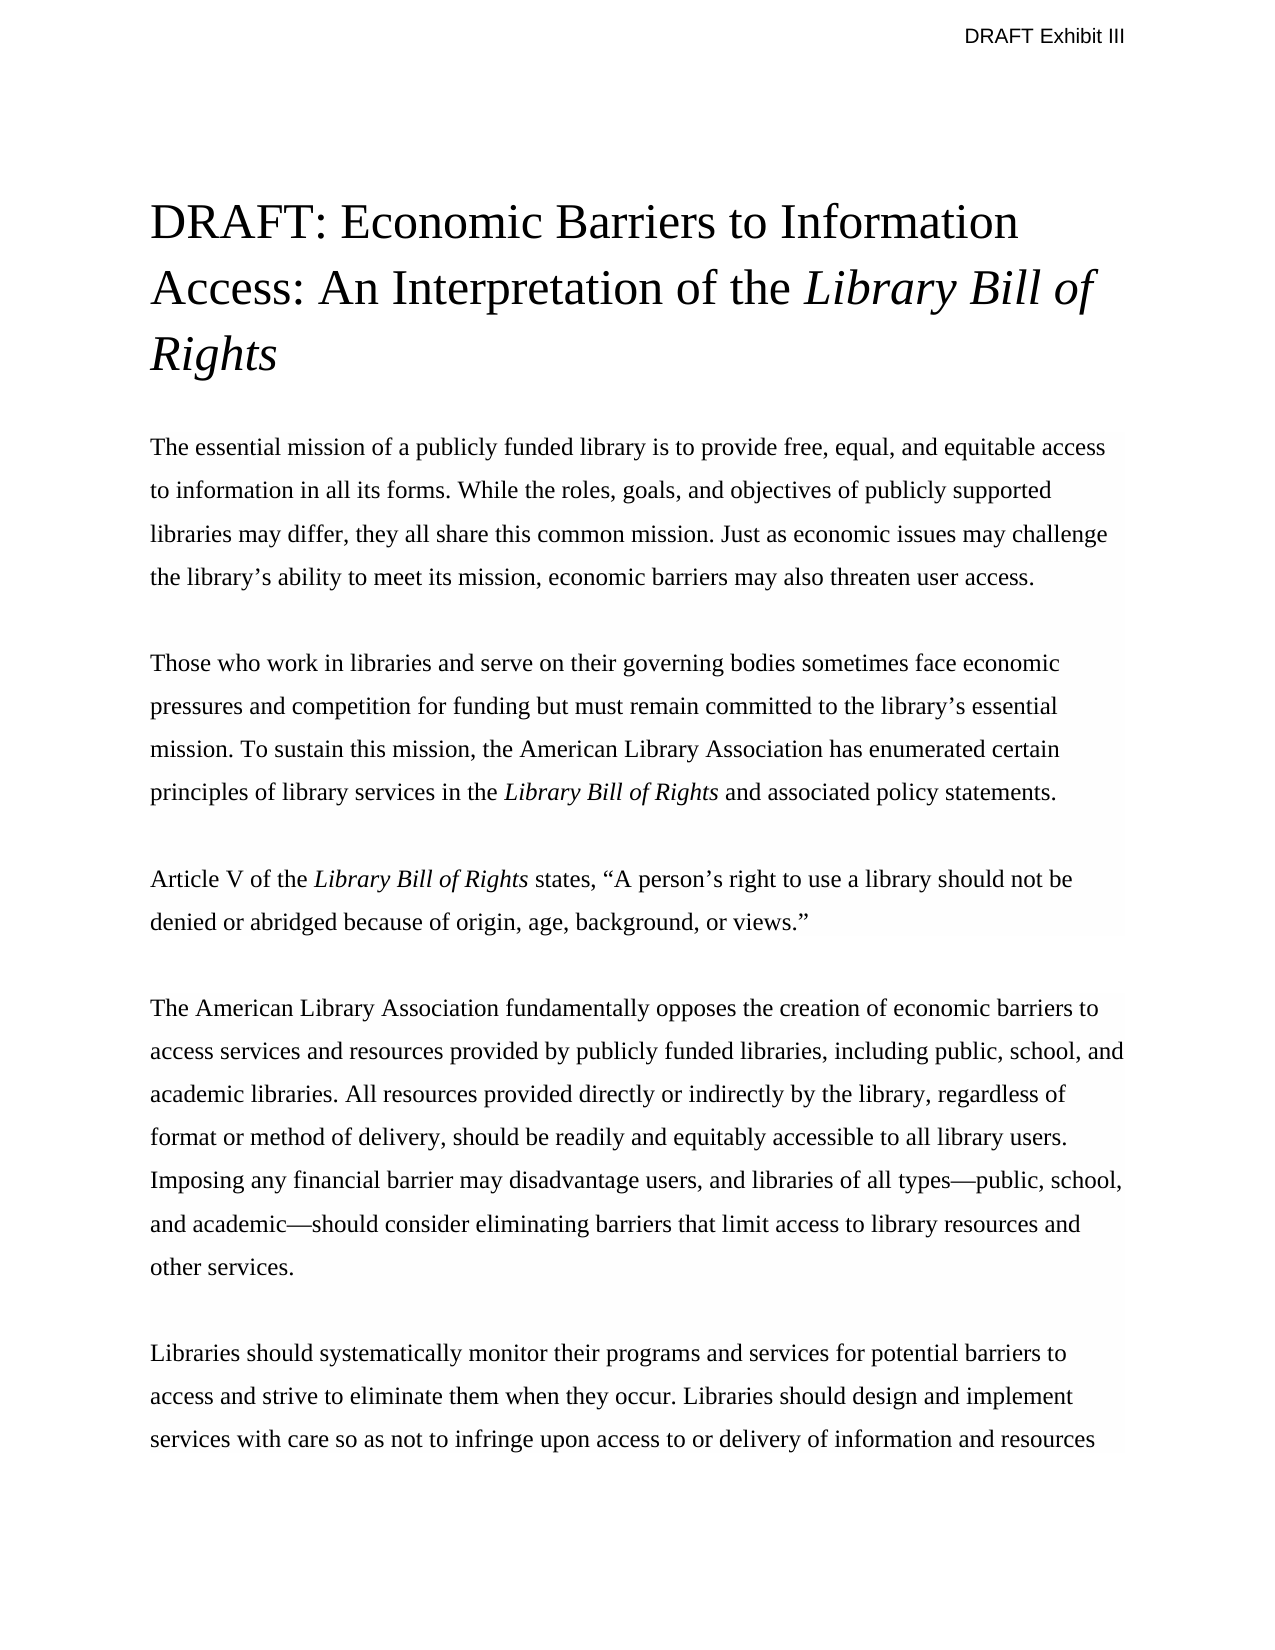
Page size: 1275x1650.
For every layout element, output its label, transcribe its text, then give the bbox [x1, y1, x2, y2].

text The essential mission of a publicly funded library is to provide free, equal, and equitable access to information in all its forms. While the roles, goals, and objectives of publicly supported libraries may differ, they all share this common mission. Just as economic issues may challenge the library’s ability to meet its mission, economic barriers may also threaten user access. [150, 432, 1125, 591]
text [150, 1338, 1125, 1453]
text The American Library Association fundamentally opposes the creation of economic barriers to access services and resources provided by publicly funded libraries, including public, school, and academic libraries. All resources provided directly or indirectly by the library, regardless of format or method of delivery, should be readily and equitably accessible to all library users. Imposing any financial barrier may disadvantage users, and libraries of all types—public, school, and academic—should consider eliminating barriers that limit access to library resources and other services. [150, 993, 1125, 1281]
text Those who work in libraries and serve on their governing bodies sometimes face economic pressures and competition for funding but must remain committed to the library’s essential mission. To sustain this mission, the American Library Association has enumerated certain principles of library services in the Library Bill of Rights and associated policy statements. [150, 648, 1125, 806]
text Article V of the Library Bill of Rights states, “A person’s right to use a library should not be denied or abridged because of origin, age, background, or views.” [150, 864, 1125, 936]
subtitle DRAFT: Economic Barriers to Information Access: An Interpretation of the Library Bill of Rights [150, 192, 1125, 381]
